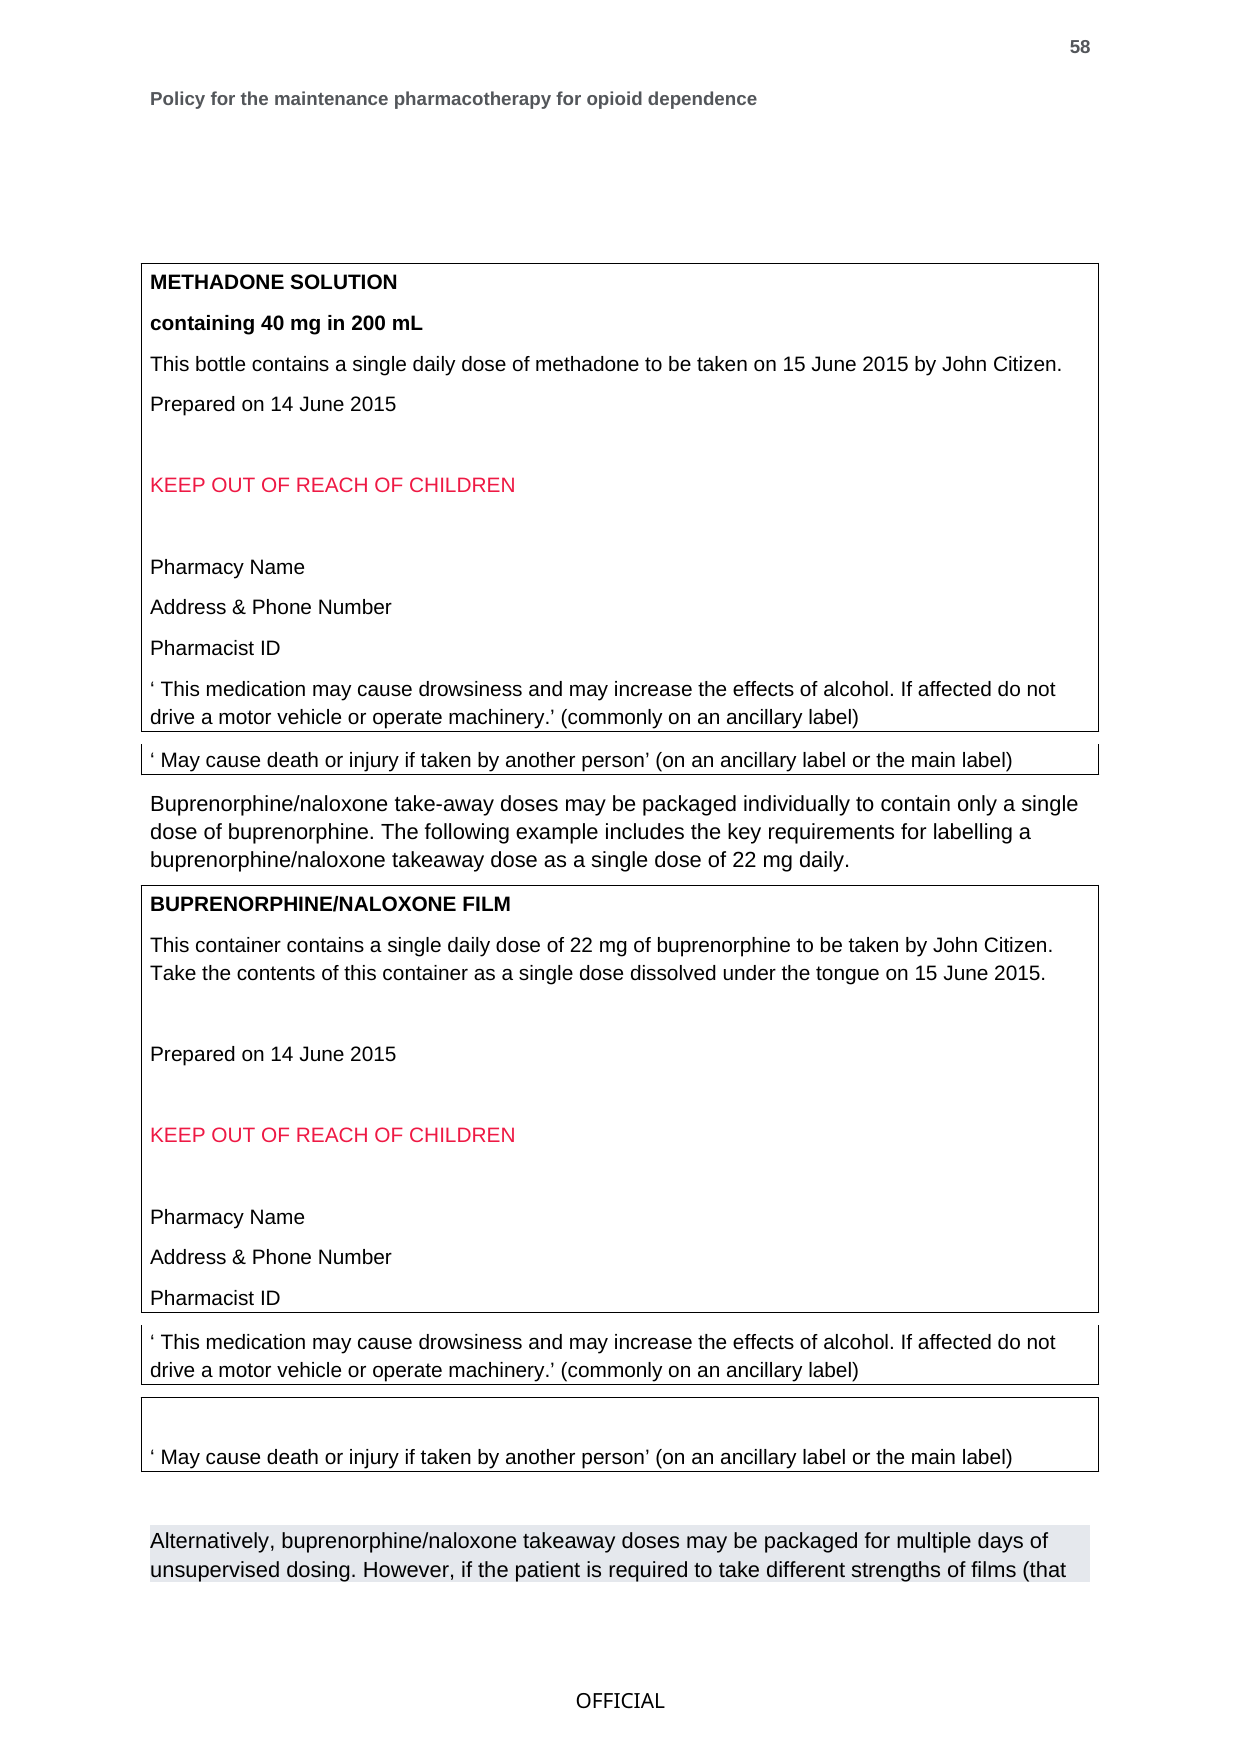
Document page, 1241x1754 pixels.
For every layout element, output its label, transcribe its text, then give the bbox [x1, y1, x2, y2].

text containing 40 mg in 200 mL [142, 303, 1098, 335]
text Address & Phone Number [142, 588, 1098, 619]
text Prepared on 14 June 2015 [142, 385, 1098, 416]
text Pharmacy Name [142, 547, 1098, 578]
text Pharmacist ID [142, 1278, 1098, 1312]
text ‘ May cause death or injury if taken by another person’ (on an ancillary label or the main label) [142, 744, 1098, 774]
text KEEP OUT OF REACH OF CHILDREN [142, 466, 1098, 497]
text Pharmacy Name [142, 1197, 1098, 1228]
text ‘ May cause death or injury if taken by another person’ (on an ancillary label or the main label) [142, 1438, 1098, 1471]
text Address & Phone Number [142, 1238, 1098, 1269]
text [150, 1525, 1090, 1582]
text Prepared on 14 June 2015 [142, 1035, 1098, 1066]
text BUPRENORPHINE/NALOXONE FILM [142, 886, 1098, 916]
text METHADONE SOLUTION [142, 264, 1098, 294]
text Pharmacist ID [142, 628, 1098, 660]
text ‘ This medication may cause drowsiness and may increase the effects of alcohol. If affected do not drive a motor vehicle or operate machinery.’ (commonly on an ancillary label) [142, 669, 1098, 731]
text Buprenorphine/naloxone take-away doses may be packaged individually to contain only a single dose of buprenorphine. The following example includes the key requirements for labelling a buprenorphine/naloxone takeaway dose as a single dose of 22 mg daily. [150, 788, 1090, 872]
text This container contains a single daily dose of 22 mg of buprenorphine to be taken by John Citizen. Take the contents of this container as a single dose dissolved under the tongue on 15 June 2015. [142, 925, 1098, 985]
text ‘ This medication may cause drowsiness and may increase the effects of alcohol. If affected do not drive a motor vehicle or operate machinery.’ (commonly on an ancillary label) [142, 1325, 1098, 1384]
text KEEP OUT OF REACH OF CHILDREN [142, 1116, 1098, 1147]
text This bottle contains a single daily dose of methadone to be taken on 15 June 2015 by John Citizen. [142, 344, 1098, 375]
